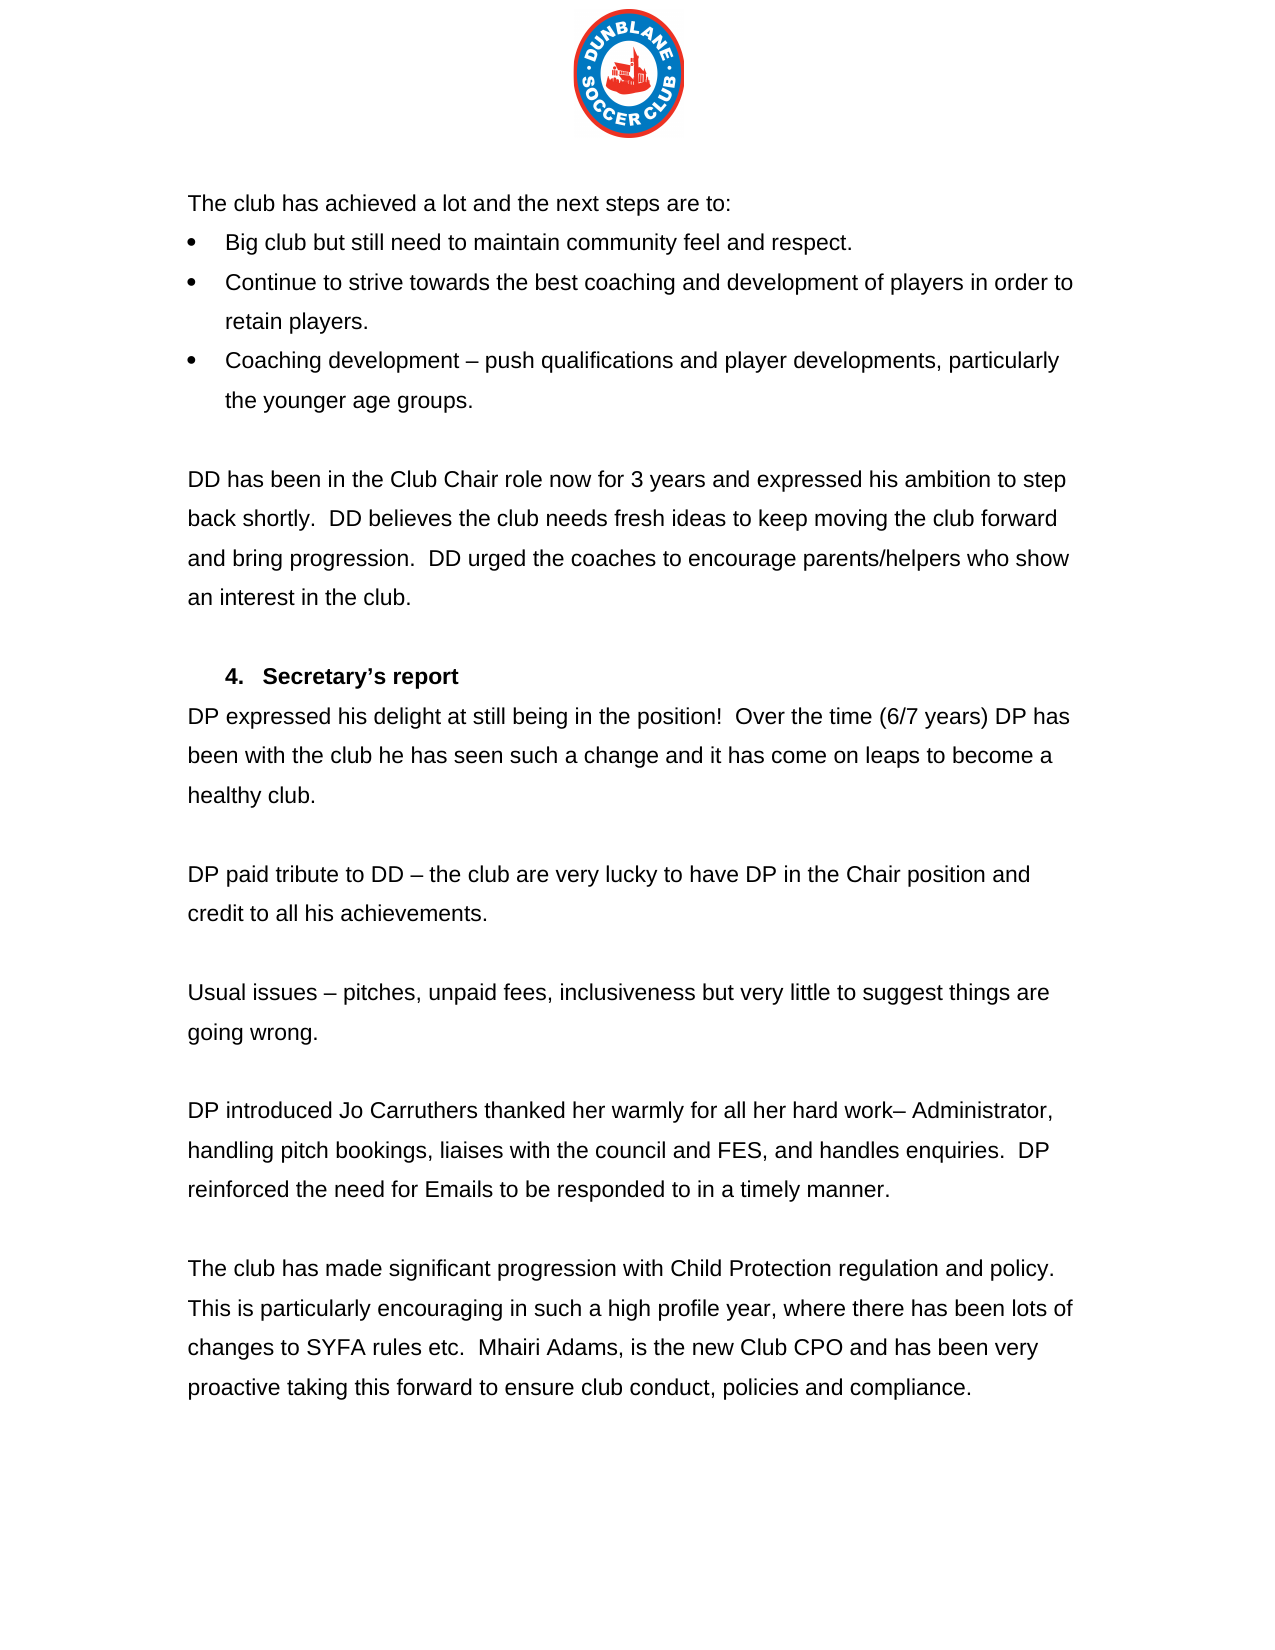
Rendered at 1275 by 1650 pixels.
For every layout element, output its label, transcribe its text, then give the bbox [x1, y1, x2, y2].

list Continue to strive towards the best coaching and development of players in order to retain players. [187, 268, 1087, 334]
list Secretary’s report [225, 663, 1087, 689]
list Big club but still need to maintain community feel and respect. [187, 229, 1087, 255]
text The club has made significant progression with Child Protection regulation and policy. This is particularly encouraging in such a high profile year, where there has been lots of changes to SYFA rules etc. Mhairi Adams, is the new Club CPO and has been very proactive taking this forward to ensure club conduct, policies and compliance. [187, 1255, 1087, 1400]
text Usual issues – pitches, unpaid fees, inclusiveness but very little to suggest things are going wrong. [187, 979, 1087, 1045]
text DP introduced Jo Carruthers thanked her warmly for all her hard work– Administrator, handling pitch bookings, liaises with the council and FES, and handles enquiries. DP reinforced the need for Emails to be responded to in a timely manner. [187, 1097, 1087, 1203]
picture [573, 9, 684, 138]
list Coaching development – push qualifications and player developments, particularly the younger age groups. [187, 347, 1087, 413]
text The club has achieved a lot and the next steps are to: [187, 189, 1087, 216]
text DP expressed his delight at still being in the position! Over the time (6/7 years) DP has been with the club he has seen such a change and it has come on leaps to become a healthy club. [187, 703, 1087, 808]
text DP paid tribute to DD – the club are very lucky to have DP in the Chair position and credit to all his achievements. [187, 861, 1087, 926]
text DD has been in the Club Chair role now for 3 years and expressed his ambition to step back shortly. DD believes the club needs fresh ideas to keep moving the club forward and bring progression. DD urged the coaches to encourage parents/helpers who show an interest in the club. [187, 466, 1087, 611]
